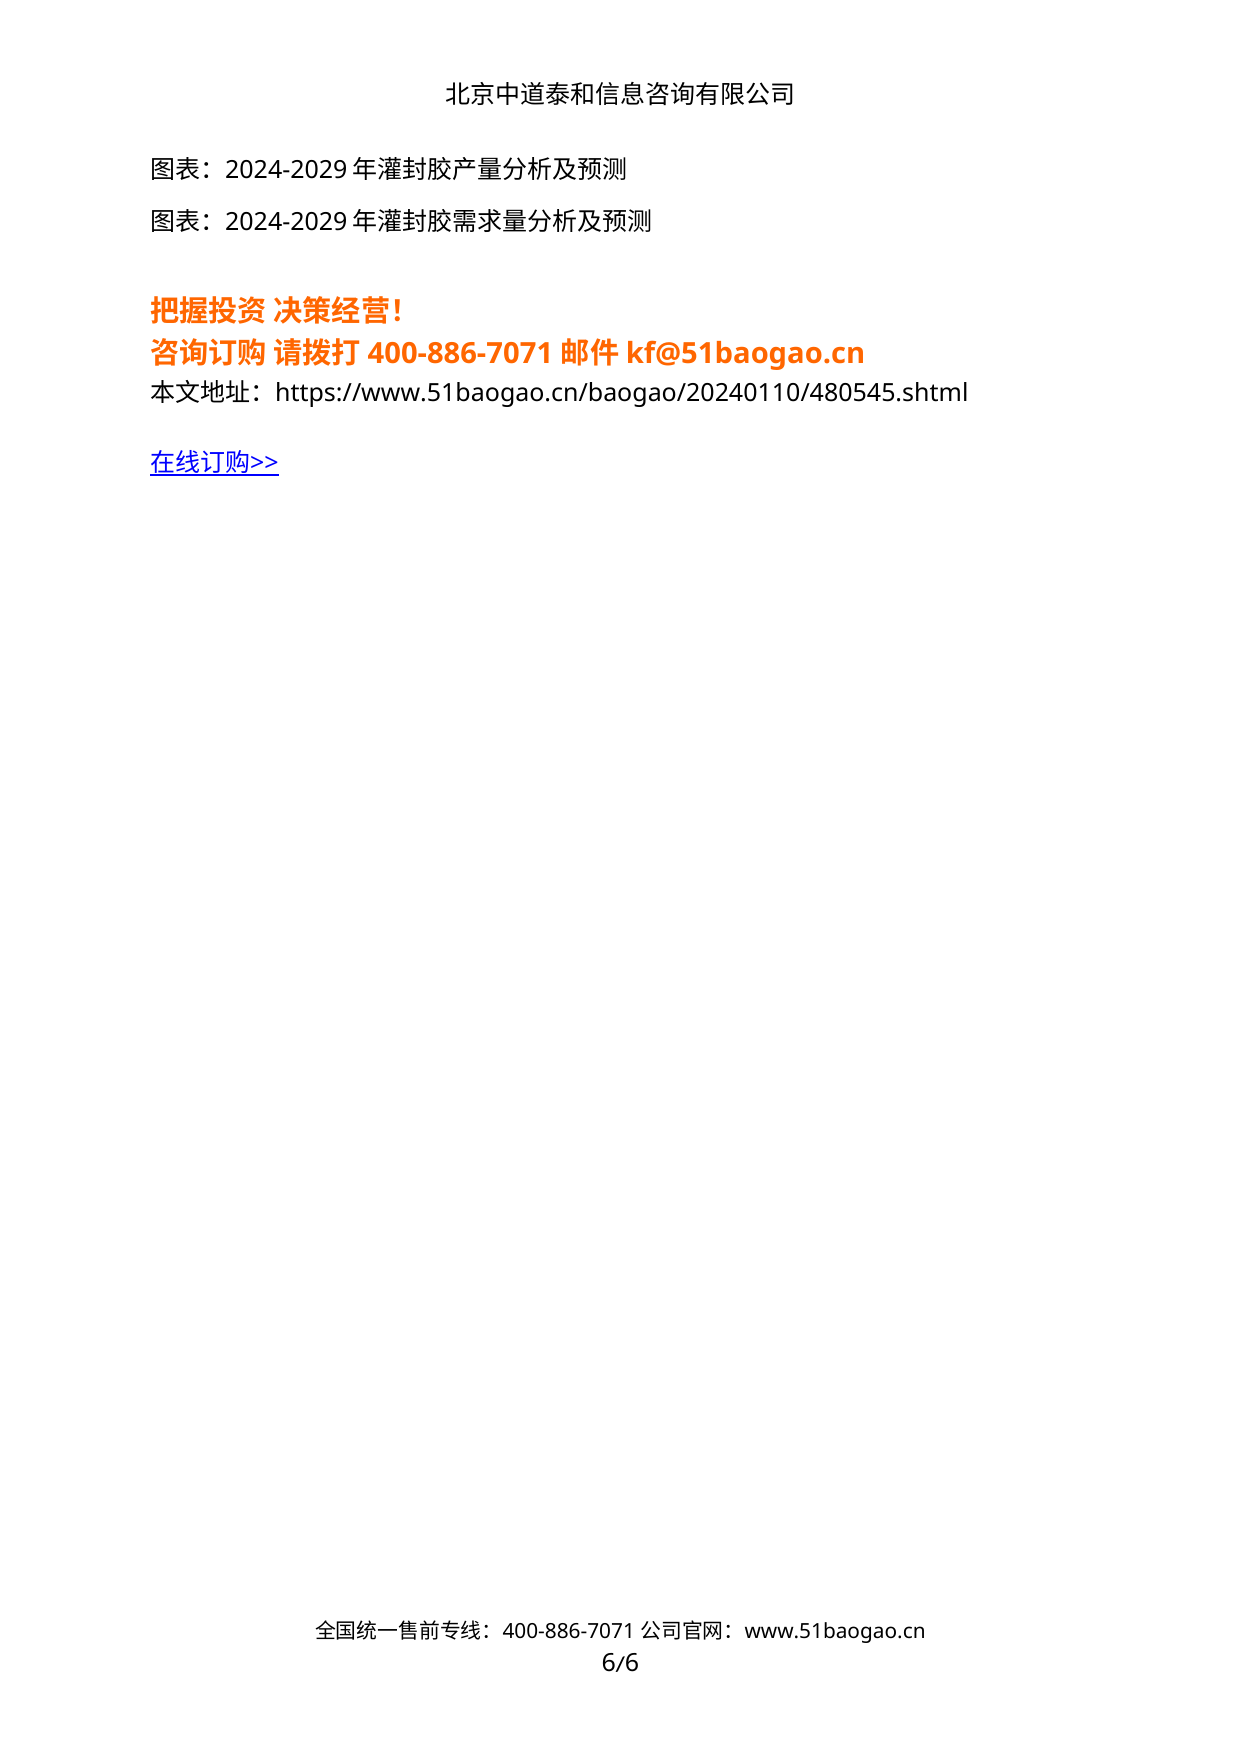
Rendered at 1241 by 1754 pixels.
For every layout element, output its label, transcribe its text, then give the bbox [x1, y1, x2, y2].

text 图表：2024-2029年灌封胶需求量分析及预测 [150, 202, 1090, 238]
text 在线订购>> [150, 409, 1090, 479]
text 把握投资 决策经营！咨询订购 请拨打 400-886-7071 邮件 kf@51baogao.cn本文地址：https://www.51baogao.cn/baogao/20240110/480545.shtml [150, 254, 1090, 409]
text 图表：2024-2029年灌封胶产量分析及预测 [150, 150, 1090, 186]
